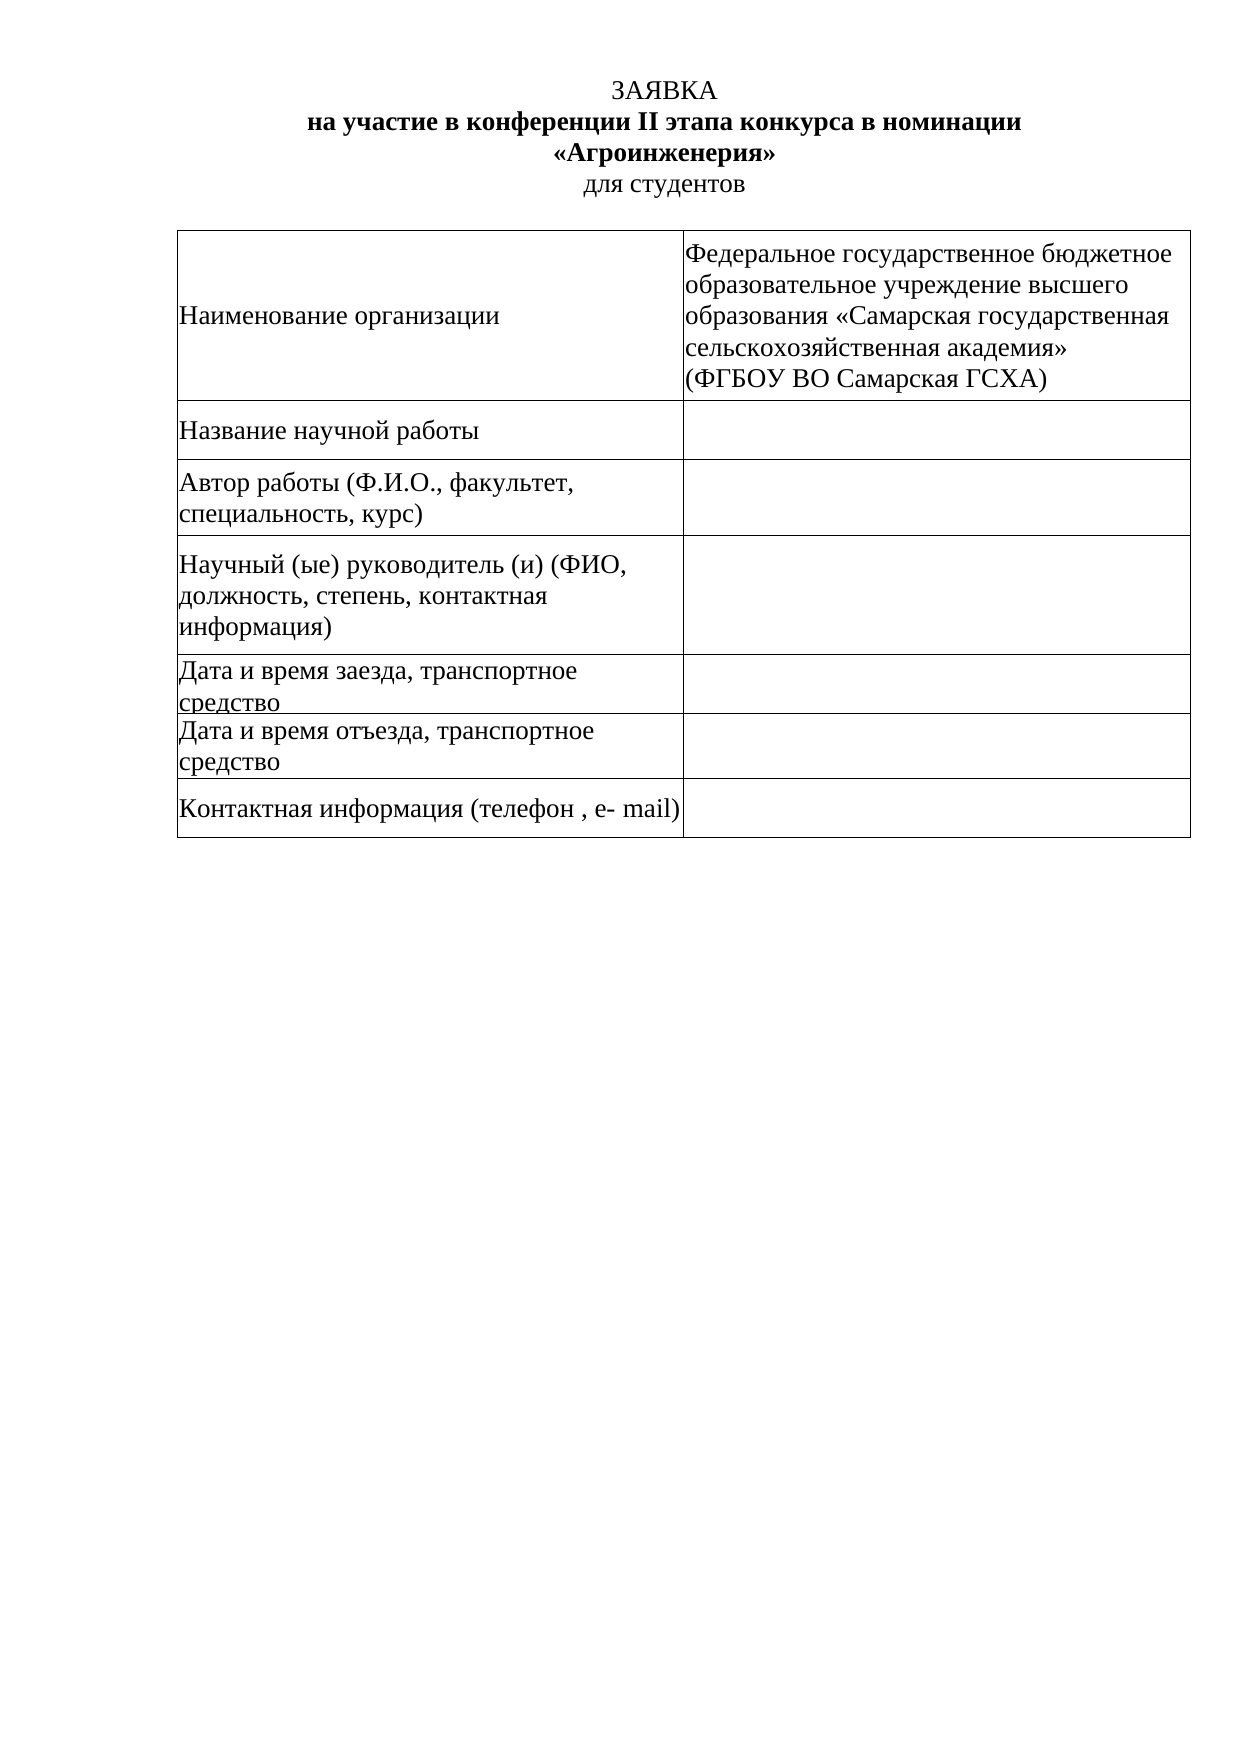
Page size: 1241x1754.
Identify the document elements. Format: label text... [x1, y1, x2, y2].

table_cell Дата и время заезда, транспортное средство [178, 655, 683, 712]
table_cell Контактная информация (телефон , е- mail) [178, 779, 683, 837]
text на участие в конференции II этапа конкурса в номинации «Агроинженерия» [177, 105, 1152, 167]
text для студентов [177, 167, 1152, 198]
table_cell Название научной работы [178, 401, 683, 458]
table_cell [684, 536, 1190, 653]
table_cell [684, 460, 1190, 535]
table_cell Автор работы (Ф.И.О., факультет, специальность, курс) [178, 460, 683, 535]
table_cell Научный (ые) руководитель (и) (ФИО, должность, степень, контактная информация) [178, 536, 683, 653]
table_header Наименование организации [178, 231, 683, 399]
text ЗАЯВКА [177, 74, 1152, 105]
table_cell [684, 401, 1190, 458]
table_header Федеральное государственное бюджетное образовательное учреждение высшего образования «Самарская государственная сельскохозяйственная академия» (ФГБОУ ВО Самарская ГСХА) [684, 231, 1190, 399]
table_cell [684, 655, 1190, 712]
table_cell [684, 714, 1190, 777]
table_cell [684, 779, 1190, 837]
table_cell Дата и время отъезда, транспортное средство [178, 714, 683, 777]
